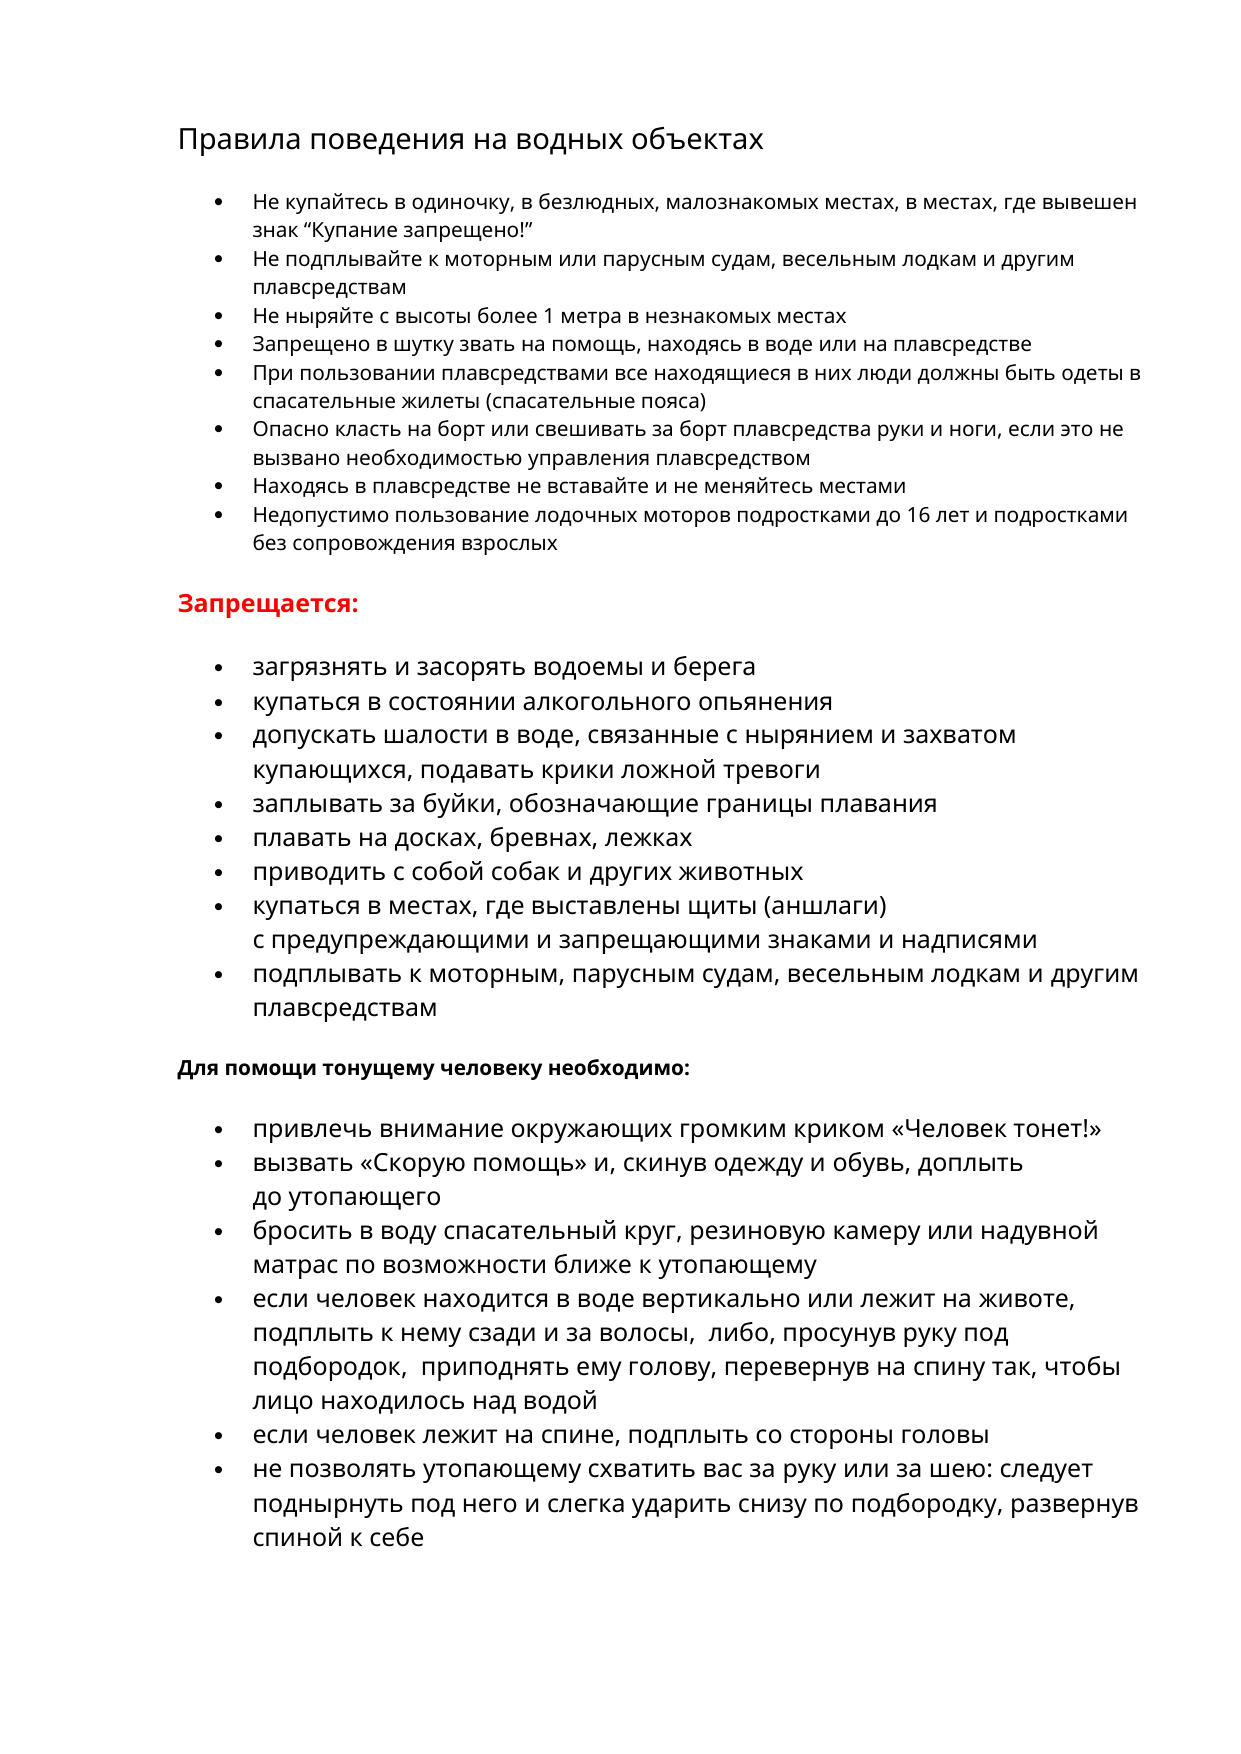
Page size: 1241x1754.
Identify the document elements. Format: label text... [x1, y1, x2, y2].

list допускать шалости в воде, связанные с нырянием и захватом купающихся, подавать крики ложной тревоги [215, 717, 1152, 785]
list подплывать к моторным, парусным судам, весельным лодкам и другим плавсредствам [215, 956, 1152, 1024]
list не позволять утопающему схватить вас за руку или за шею: следует поднырнуть под него и слегка ударить снизу по подбородку, развернув спиной к себе [215, 1451, 1152, 1553]
text Запрещается: [177, 586, 1152, 620]
list Опасно класть на борт или свешивать за борт плавсредства руки и ноги, если это не вызвано необходимостью управления плавсредством [215, 414, 1152, 471]
list вызвать «Скорую помощь» и, скинув одежду и обувь, доплыть до утопающего [215, 1144, 1152, 1213]
list Не купайтесь в одиночку, в безлюдных, малознакомых местах, в местах, где вывешен знак “Купание запрещено!” [215, 187, 1152, 244]
list заплывать за буйки, обозначающие границы плавания [215, 785, 1152, 819]
text Правила поведения на водных объектах [177, 118, 1152, 158]
list привлечь внимание окружающих громким криком «Человек тонет!» [215, 1111, 1152, 1144]
text Для помощи тонущему человеку необходимо: [177, 1053, 1152, 1081]
list Недопустимо пользование лодочных моторов подростками до 16 лет и подростками без сопровождения взрослых [215, 500, 1152, 557]
list Не ныряйте с высоты более 1 метра в незнакомых местах [215, 301, 1152, 329]
list При пользовании плавсредствами все находящиеся в них люди должны быть одеты в спасательные жилеты (спасательные пояса) [215, 358, 1152, 414]
list плавать на досках, бревнах, лежках [215, 819, 1152, 853]
list Находясь в плавсредстве не вставайте и не меняйтесь местами [215, 471, 1152, 500]
list купаться в местах, где выставлены щиты (аншлаги) с предупреждающими и запрещающими знаками и надписями [215, 887, 1152, 956]
list бросить в воду спасательный круг, резиновую камеру или надувной матрас по возможности ближе к утопающему [215, 1213, 1152, 1281]
list загрязнять и засорять водоемы и берега [215, 649, 1152, 683]
list если человек находится в воде вертикально или лежит на животе, подплыть к нему сзади и за волосы, либо, просунув руку под подбородок, приподнять ему голову, перевернув на спину так, чтобы лицо находилось над водой [215, 1281, 1152, 1417]
list Не подплывайте к моторным или парусным судам, весельным лодкам и другим плавсредствам [215, 244, 1152, 301]
list Запрещено в шутку звать на помощь, находясь в воде или на плавсредстве [215, 329, 1152, 358]
list купаться в состоянии алкогольного опьянения [215, 683, 1152, 717]
list приводить с собой собак и других животных [215, 853, 1152, 887]
list если человек лежит на спине, подплыть со стороны головы [215, 1417, 1152, 1451]
